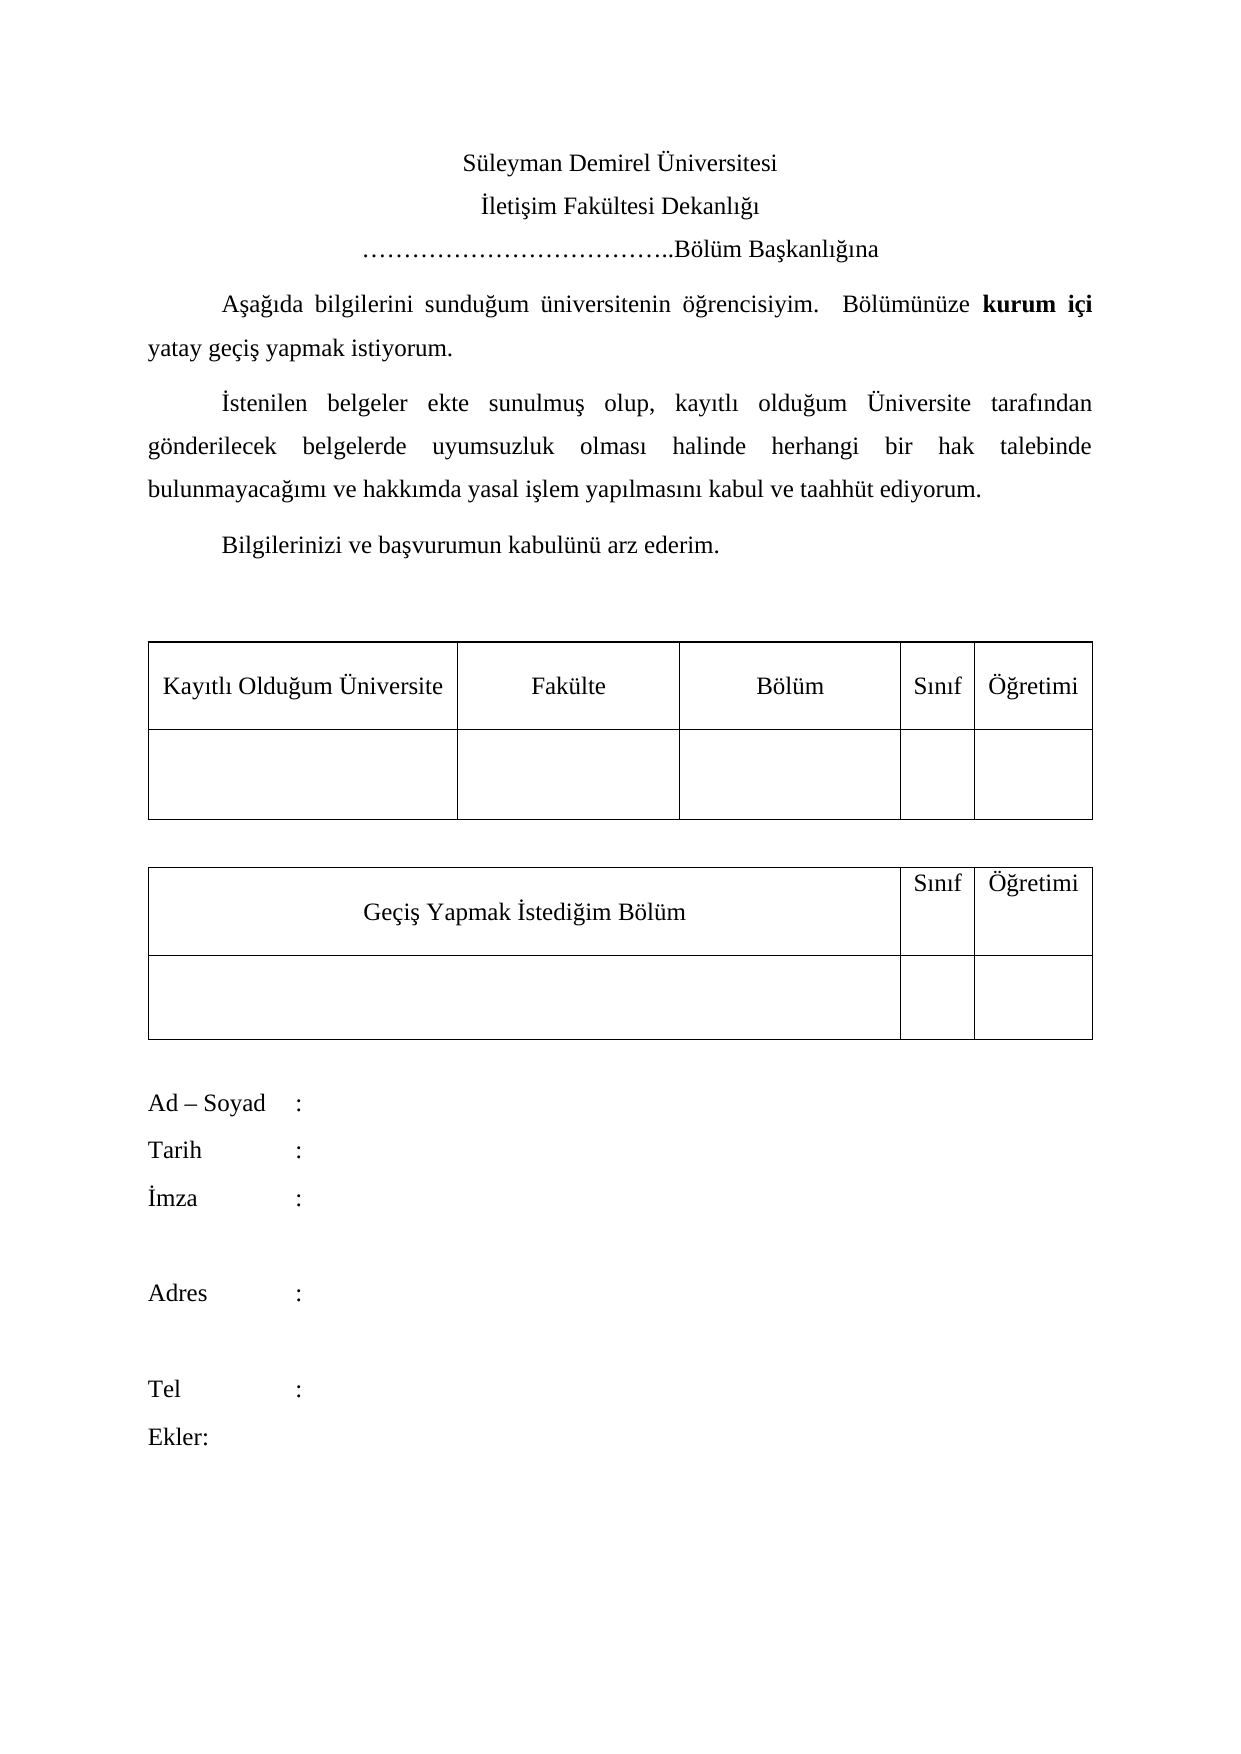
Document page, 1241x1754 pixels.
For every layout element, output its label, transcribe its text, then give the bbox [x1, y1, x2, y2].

text Adres : [148, 1278, 1093, 1307]
table_header Öğretimi [975, 868, 1092, 954]
table_header Kayıtlı Olduğum Üniversite [149, 643, 457, 729]
table_header Sınıf [901, 868, 974, 954]
text Aşağıda bilgilerini sunduğum üniversitenin öğrencisiyim. Bölümünüze kurum içi yatay geçiş yapmak istiyorum. [148, 289, 1093, 361]
table_cell [149, 956, 900, 1039]
text Bilgilerinizi ve başvurumun kabulünü arz ederim. [148, 530, 1093, 559]
text İstenilen belgeler ekte sunulmuş olup, kayıtlı olduğum Üniversite tarafından gönderilecek belgelerde uyumsuzluk olması halinde herhangi bir hak talebinde bulunmayacağımı ve hakkımda yasal işlem yapılmasını kabul ve taahhüt ediyorum. [148, 388, 1093, 503]
table_header Bölüm [680, 643, 900, 729]
text Süleyman Demirel Üniversitesi [148, 148, 1093, 176]
table_cell [975, 730, 1092, 818]
text Tel : [148, 1374, 1093, 1403]
table_cell [149, 730, 457, 818]
table_cell [680, 730, 900, 818]
table_cell [901, 956, 974, 1039]
text Tarih : [148, 1135, 1093, 1164]
text ………………………………..Bölüm Başkanlığına [148, 234, 1093, 263]
table_header Fakülte [458, 643, 679, 729]
text Ad – Soyad : [148, 1088, 1093, 1116]
text İletişim Fakültesi Dekanlığı [148, 191, 1093, 219]
table_cell [975, 956, 1092, 1039]
table_header Sınıf [901, 643, 974, 729]
table_cell [901, 730, 974, 818]
table_header Geçiş Yapmak İstediğim Bölüm [149, 868, 900, 954]
table_cell [458, 730, 679, 818]
table_header Öğretimi [975, 643, 1092, 729]
text İmza : [148, 1183, 1093, 1212]
text Ekler: [148, 1422, 1093, 1450]
